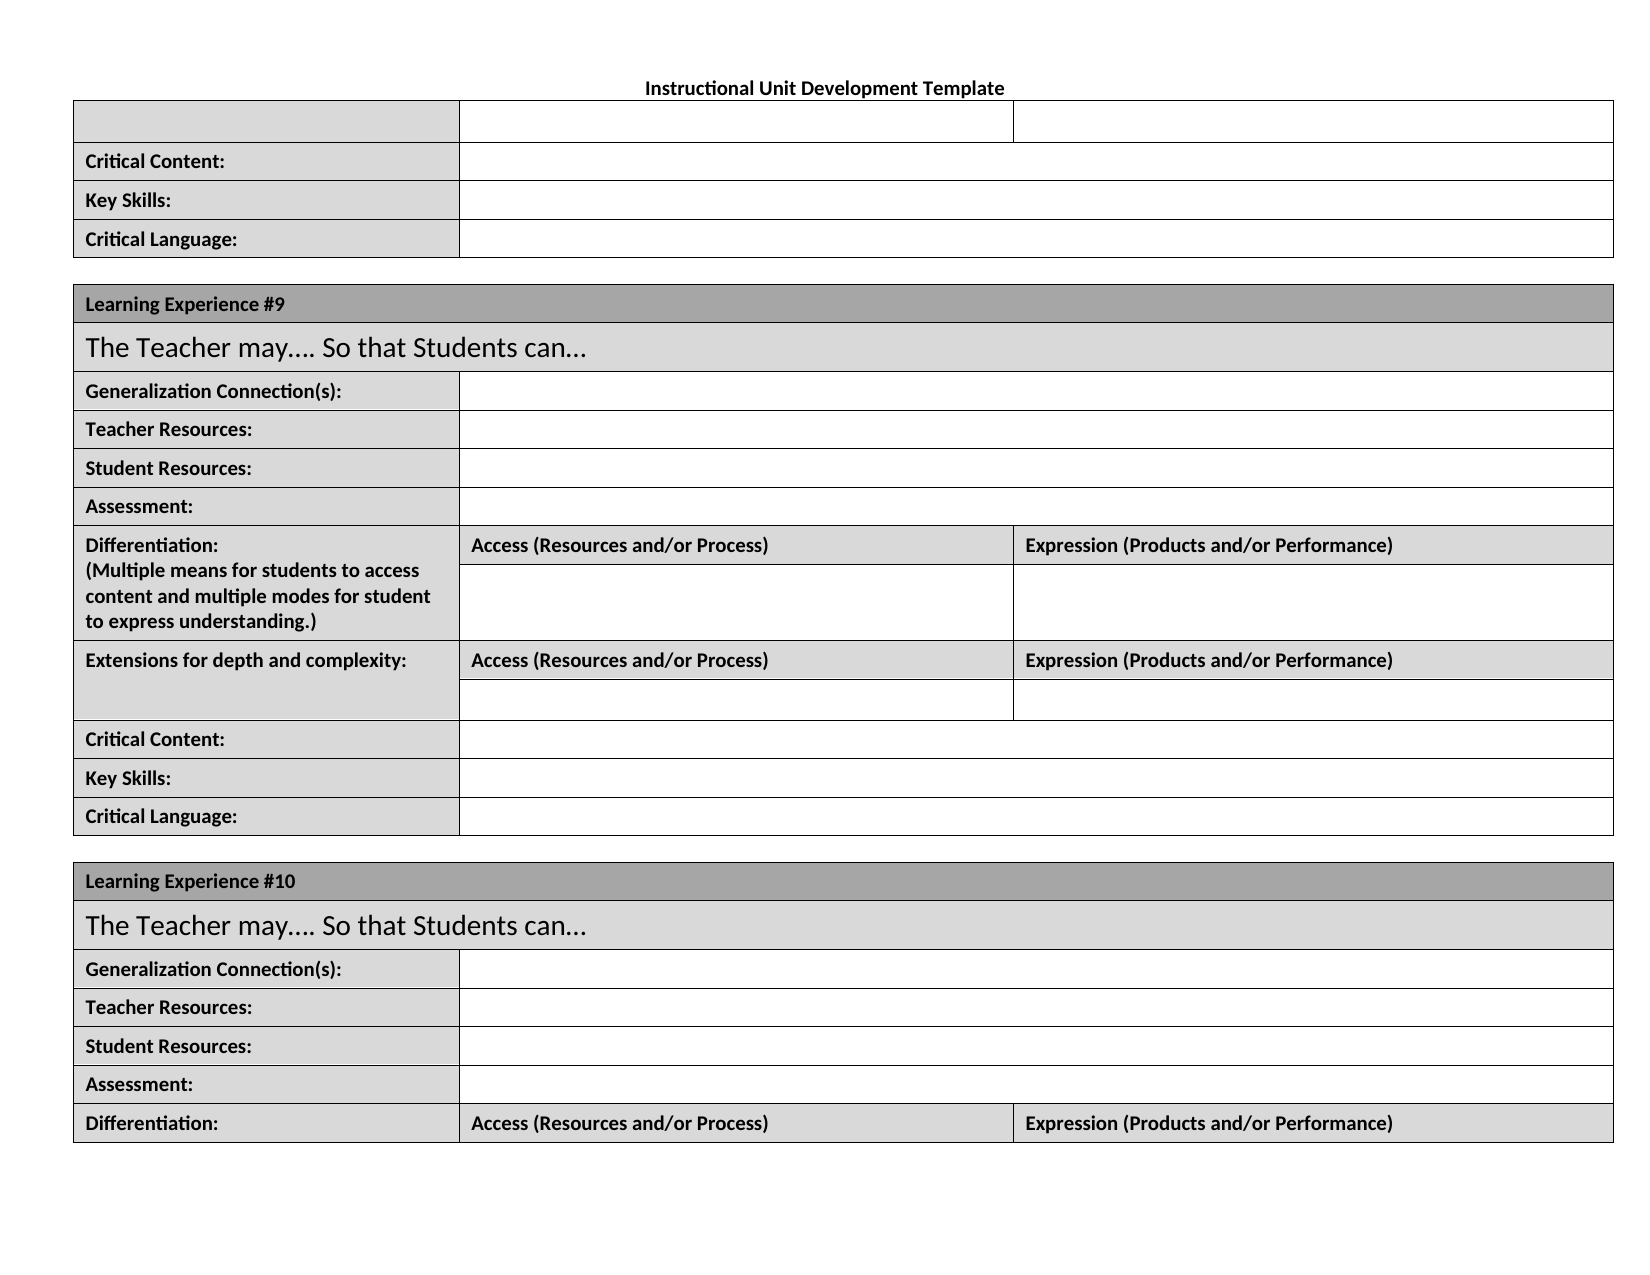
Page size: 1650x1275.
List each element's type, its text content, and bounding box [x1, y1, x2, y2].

table_cell Assessment: [74, 488, 459, 525]
table_cell Key Skills: [74, 181, 459, 219]
table_cell Critical Content: [74, 721, 459, 758]
table_cell [1014, 680, 1613, 719]
table_cell The Teacher may…. So that Students can… [74, 323, 1613, 371]
table_cell Teacher Resources: [74, 989, 459, 1026]
table_cell Student Resources: [74, 449, 459, 487]
table_cell Expression (Products and/or Performance) [1014, 641, 1613, 678]
table_cell [460, 449, 1613, 487]
table_cell Access (Resources and/or Process) [460, 641, 1013, 678]
table_cell [460, 759, 1613, 797]
table_cell [460, 680, 1013, 719]
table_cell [74, 101, 459, 142]
table_cell Generalization Connection(s): [74, 372, 459, 409]
table_cell Differentiation: (Multiple means for students to access content and multiple modes for student to express understanding.) [74, 526, 459, 640]
table_cell [460, 411, 1613, 448]
table_cell [460, 989, 1613, 1026]
table_cell Critical Language: [74, 798, 459, 835]
table_header Learning Experience #10 [74, 863, 1613, 900]
table_cell [460, 1027, 1613, 1064]
table_cell [460, 372, 1613, 409]
table_cell Access (Resources and/or Process) [460, 526, 1013, 564]
table_cell Assessment: [74, 1066, 459, 1103]
table_cell Access (Resources and/or Process) [460, 1104, 1013, 1142]
table_cell Generalization Connection(s): [74, 950, 459, 987]
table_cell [1014, 1104, 1613, 1142]
table_cell The Teacher may…. So that Students can… [74, 901, 1613, 949]
table_cell [460, 950, 1613, 987]
table_cell Critical Content: [74, 143, 459, 180]
table_cell [460, 220, 1613, 257]
table_cell Student Resources: [74, 1027, 459, 1064]
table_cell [74, 1104, 459, 1142]
table_cell [460, 181, 1613, 219]
table_cell [460, 143, 1613, 180]
table_cell [1014, 565, 1613, 640]
table_cell [460, 1066, 1613, 1103]
table_cell Expression (Products and/or Performance) [1014, 526, 1613, 564]
table_cell Critical Language: [74, 220, 459, 257]
table_cell Teacher Resources: [74, 411, 459, 448]
table_cell [460, 721, 1613, 758]
table_cell Key Skills: [74, 759, 459, 797]
table_cell [460, 565, 1013, 640]
table_cell [1014, 101, 1613, 142]
table_cell [460, 101, 1013, 142]
table_cell [460, 488, 1613, 525]
table_header Learning Experience #9 [74, 285, 1613, 322]
table_cell [460, 798, 1613, 835]
table_cell Extensions for depth and complexity: [74, 641, 459, 719]
